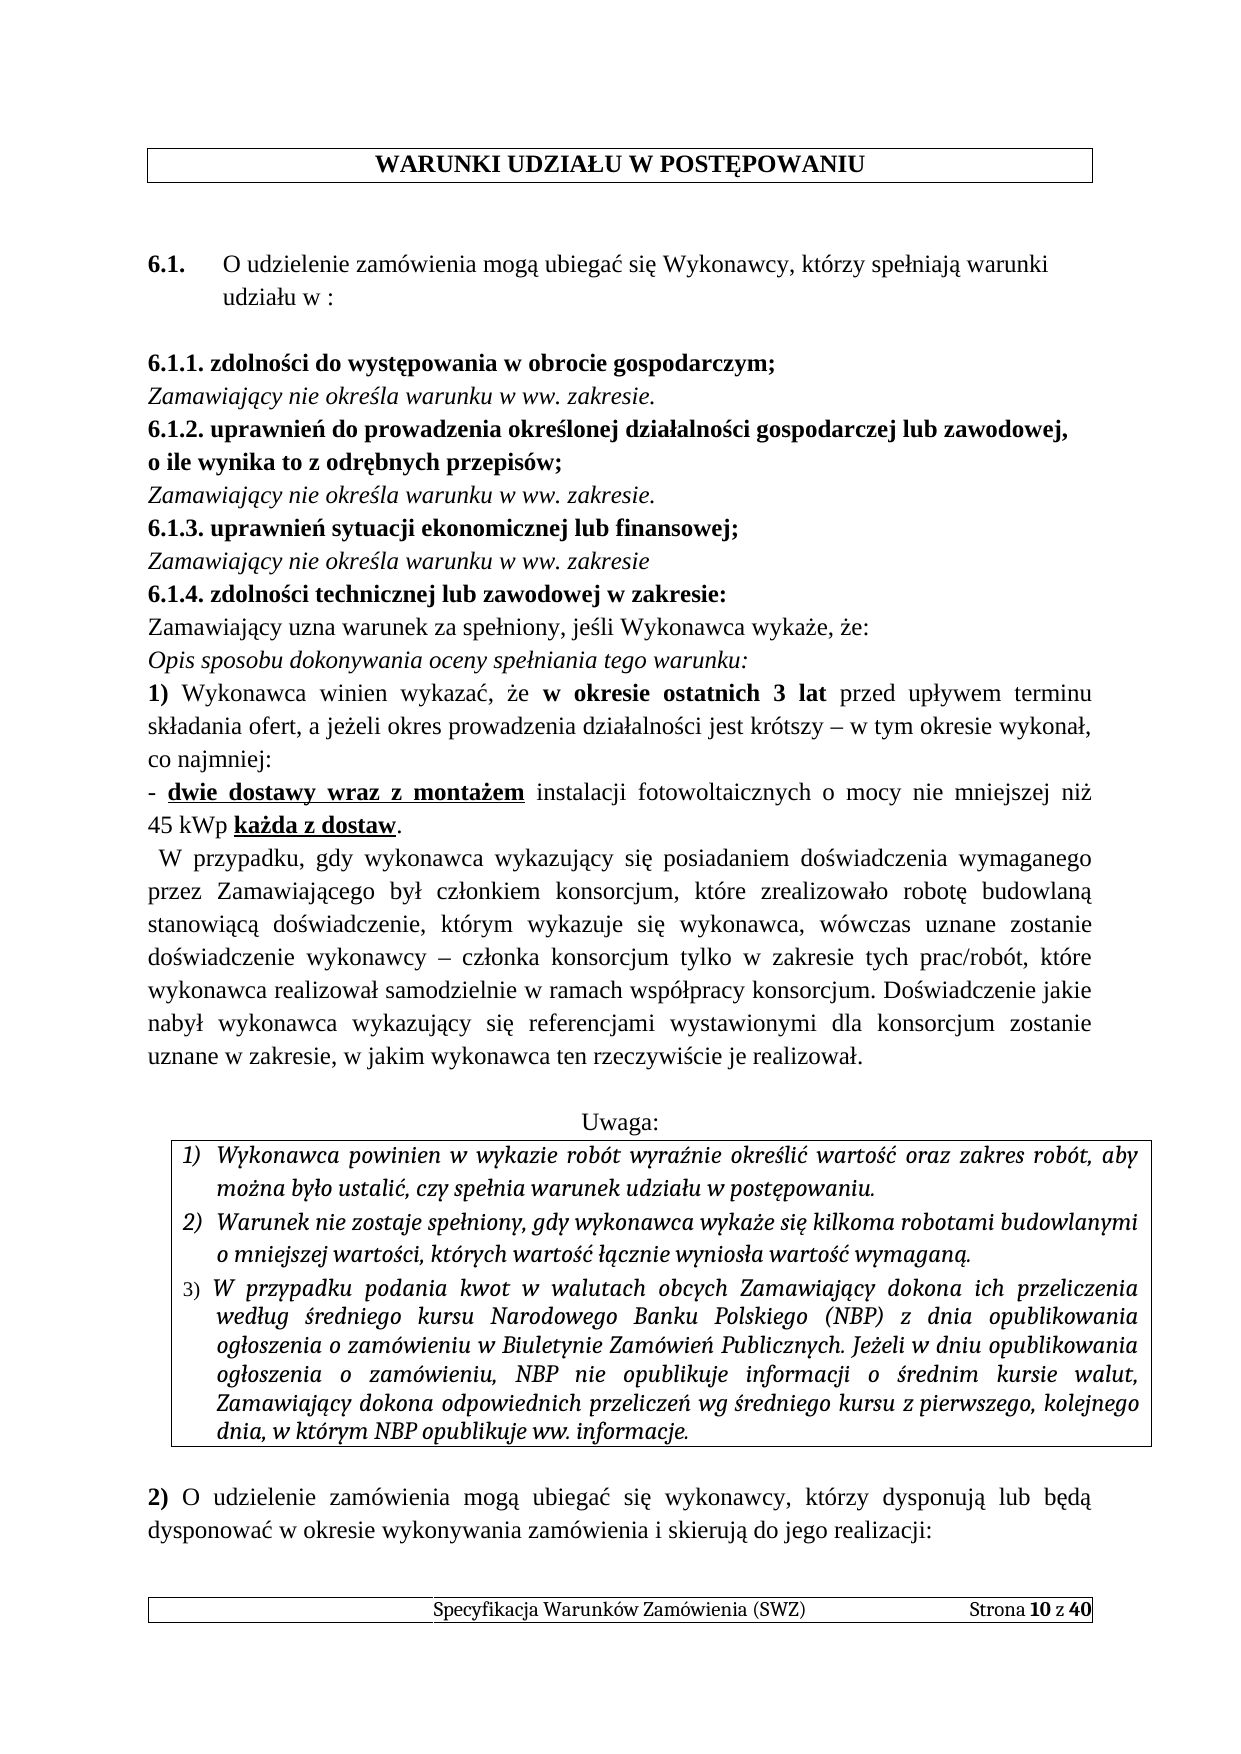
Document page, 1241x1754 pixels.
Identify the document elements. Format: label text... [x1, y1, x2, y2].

text Uwaga: [148, 1107, 1093, 1136]
list O udzielenie zamówienia mogą ubiegać się Wykonawcy, którzy spełniają warunki udziału w : [148, 249, 1093, 311]
text Opis sposobu dokonywania oceny spełniania tego warunku: [148, 645, 1093, 674]
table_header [148, 149, 1092, 182]
text Zamawiający uzna warunek za spełniony, jeśli Wykonawca wykaże, że: [148, 612, 1093, 641]
text Zamawiający nie określa warunku w ww. zakresie. [148, 480, 1093, 509]
text 2) O udzielenie zamówienia mogą ubiegać się wykonawcy, którzy dysponują lub będą dysponować w okresie wykonywania zamówienia i skierują do jego realizacji: [148, 1482, 1093, 1544]
text Zamawiający nie określa warunku w ww. zakresie [148, 546, 1093, 575]
text 6.1.4. zdolności technicznej lub zawodowej w zakresie: [148, 579, 1093, 608]
text Zamawiający nie określa warunku w ww. zakresie. [148, 381, 1093, 409]
text 6.1.1. zdolności do występowania w obrocie gospodarczym; [148, 348, 1093, 377]
text 1) Wykonawca winien wykazać, że w okresie ostatnich 3 lat przed upływem terminu składania ofert, a jeżeli okres prowadzenia działalności jest krótszy – w tym okresie wykonał, co najmniej: [148, 678, 1093, 773]
text 6.1.3. uprawnień sytuacji ekonomicznej lub finansowej; [148, 513, 1093, 542]
text - dwie dostawy wraz z montażem instalacji fotowoltaicznych o mocy nie mniejszej niż 45 kWp każda z dostaw. [148, 777, 1093, 839]
table_header Wykonawca powinien w wykazie robót wyraźnie określić wartość oraz zakres robót, aby można było ustalić, czy spełnia warunek udziału w postępowaniu. Warunek nie zostaje spełniony, gdy wykonawca wykaże się kilkoma robotami budowlanymi o mniejszej wartości, których wartość łącznie wyniosła wartość wymaganą. W przypadku podania kwot w walutach obcych Zamawiający dokona ich przeliczenia według średniego kursu Narodowego Banku Polskiego (NBP) z dnia opublikowania ogłoszenia o zamówieniu w Biuletynie Zamówień Publicznych. Jeżeli w dniu opublikowania ogłoszenia o zamówieniu, NBP nie opublikuje informacji o średnim kursie walut, Zamawiający dokona odpowiednich przeliczeń wg średniego kursu z pierwszego, kolejnego dnia, w którym NBP opublikuje ww. informacje. [172, 1141, 1151, 1446]
text 6.1.2. uprawnień do prowadzenia określonej działalności gospodarczej lub zawodowej, o ile wynika to z odrębnych przepisów; [148, 414, 1093, 476]
